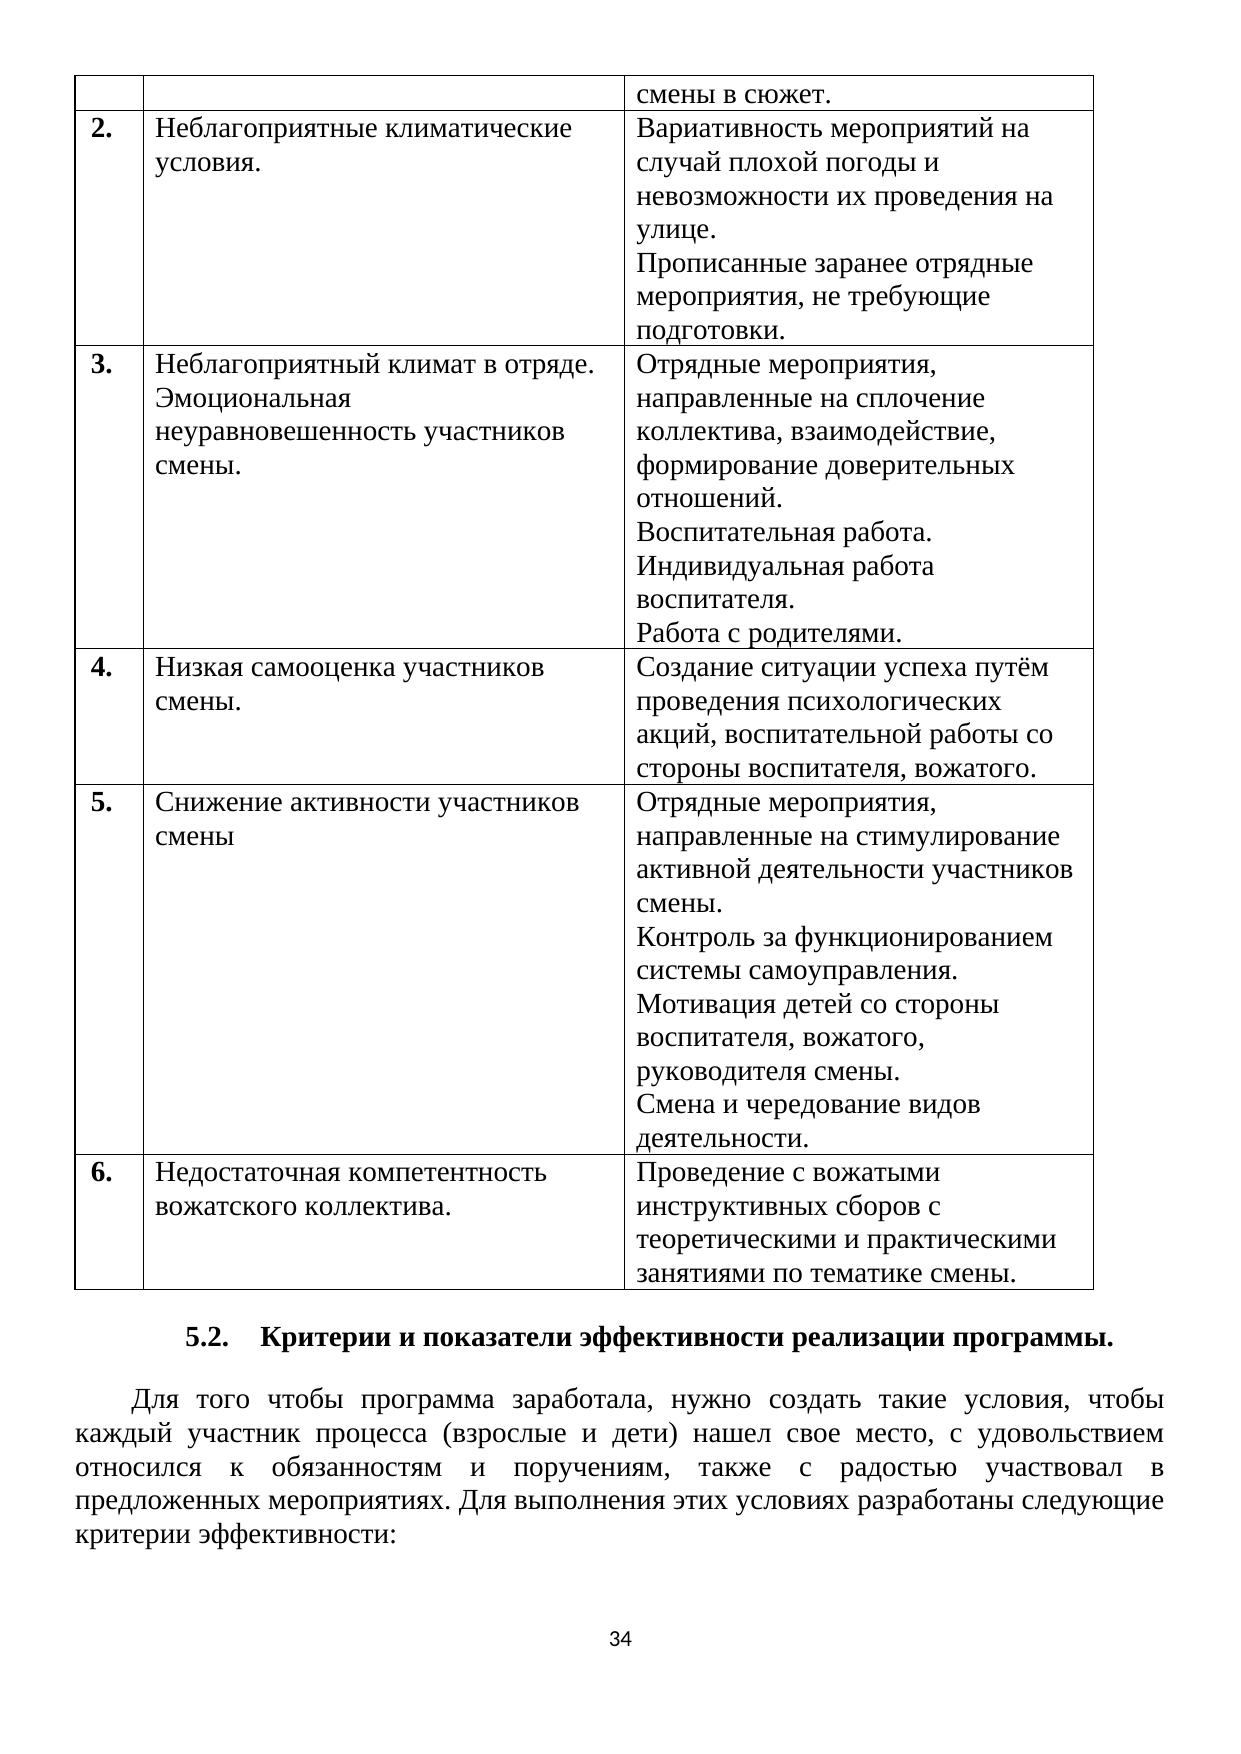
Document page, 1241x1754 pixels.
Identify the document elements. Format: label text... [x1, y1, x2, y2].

table_cell [76, 111, 143, 345]
list Критерии и показатели эффективности реализации программы. [134, 1319, 1165, 1352]
text Для того чтобы программа заработала, нужно создать такие условия, чтобы каждый участник процесса (взрослые и дети) нашел свое место, с удовольствием относился к обязанностям и поручениям, также с радостью участвовал в предложенных мероприятиях. Для выполнения этих условиях разработаны следующие критерии эффективности: [75, 1382, 1165, 1549]
table_cell [76, 1155, 143, 1289]
table_cell Снижение активности участников смены [144, 785, 624, 1153]
table_cell Вариативность мероприятий на случай плохой погоды и невозможности их проведения на улице. Прописанные заранее отрядные мероприятия, не требующие подготовки. [625, 111, 1093, 345]
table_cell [144, 76, 624, 109]
table_cell [76, 785, 143, 1153]
table_cell Низкая самооценка участников смены. [144, 649, 624, 783]
table_cell Неблагоприятный климат в отряде. Эмоциональная неуравновешенность участников смены. [144, 346, 624, 648]
table_cell Отрядные мероприятия, направленные на стимулирование активной деятельности участников смены. Контроль за функционированием системы самоуправления. Мотивация детей со стороны воспитателя, вожатого, руководителя смены. Смена и чередование видов деятельности. [625, 785, 1093, 1153]
table_cell [76, 346, 143, 648]
table_cell Неблагоприятные климатические условия. [144, 111, 624, 345]
table_cell Отрядные мероприятия, направленные на сплочение коллектива, взаимодействие, формирование доверительных отношений. Воспитательная работа. Индивидуальная работа воспитателя. Работа с родителями. [625, 346, 1093, 648]
table_cell [76, 76, 143, 109]
table_cell Создание ситуации успеха путём проведения психологических акций, воспитательной работы со стороны воспитателя, вожатого. [625, 649, 1093, 783]
table_cell Недостаточная компетентность вожатского коллектива. [144, 1155, 624, 1289]
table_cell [625, 76, 1093, 109]
table_cell Проведение с вожатыми инструктивных сборов с теоретическими и практическими занятиями по тематике смены. [625, 1155, 1093, 1289]
table_cell [76, 649, 143, 783]
